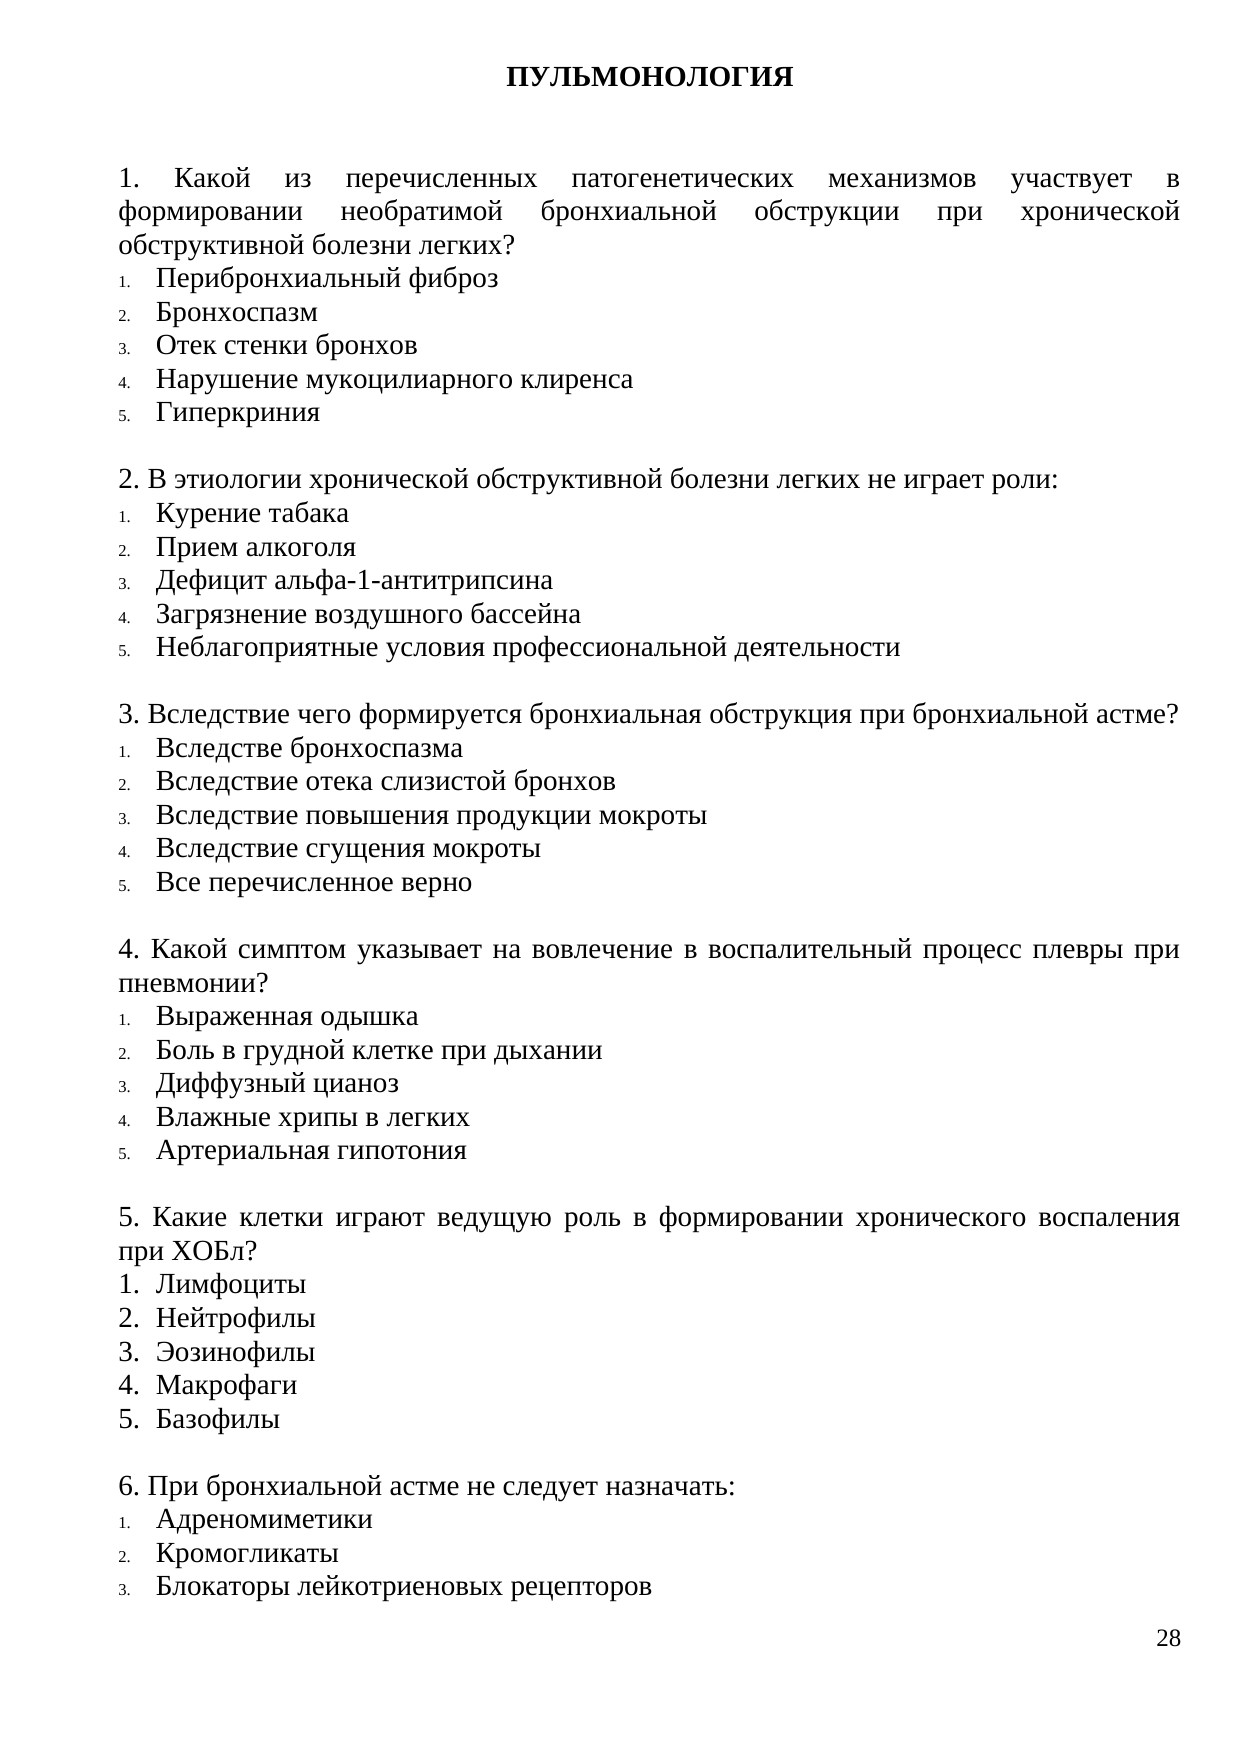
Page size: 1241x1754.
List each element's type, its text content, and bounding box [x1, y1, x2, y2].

list Кромогликаты [118, 1535, 1181, 1568]
list Все перечисленное верно [118, 864, 1181, 898]
list Вследствие сгущения мокроты [118, 831, 1181, 864]
text 5. Какие клетки играют ведущую роль в формировании хронического воспаления при ХОБл? [118, 1199, 1181, 1267]
list Отек стенки бронхов [118, 327, 1181, 361]
list Диффузный цианоз [118, 1065, 1181, 1099]
list Блокаторы лейкотриеновых рецепторов [118, 1568, 1181, 1602]
list Неблагоприятные условия профессиональной деятельности [118, 629, 1181, 663]
text 2. В этиологии хронической обструктивной болезни легких не играет роли: [118, 462, 1181, 495]
list Эозинофилы [118, 1334, 1181, 1367]
list Вследствие повышения продукции мокроты [118, 797, 1181, 831]
list Вследстве бронхоспазма [118, 730, 1181, 763]
list Бронхоспазм [118, 294, 1181, 327]
list Дефицит альфа-1-антитрипсина [118, 562, 1181, 596]
list Гиперкриния [118, 394, 1181, 428]
list Вследствие отека слизистой бронхов [118, 763, 1181, 797]
list Адреномиметики [118, 1501, 1181, 1535]
list Боль в грудной клетке при дыхании [118, 1032, 1181, 1065]
list Загрязнение воздушного бассейна [118, 596, 1181, 629]
list Макрофаги [118, 1367, 1181, 1401]
list Нейтрофилы [118, 1300, 1181, 1334]
list Лимфоциты [118, 1267, 1181, 1300]
text 4. Какой симптом указывает на вовлечение в воспалительный процесс плевры при пневмонии? [118, 931, 1181, 998]
list Курение табака [118, 495, 1181, 529]
list Выраженная одышка [118, 998, 1181, 1032]
text ПУЛЬМОНОЛОГИЯ [118, 59, 1181, 93]
list Прием алкоголя [118, 529, 1181, 562]
text 6. При бронхиальной астме не следует назначать: [118, 1468, 1181, 1501]
list Базофилы [118, 1401, 1181, 1434]
list Перибронхиальный фиброз [118, 260, 1181, 294]
text 1. Какой из перечисленных патогенетических механизмов участвует в формировании необратимой бронхиальной обструкции при хронической обструктивной болезни легких? [118, 160, 1181, 260]
list Нарушение мукоцилиарного клиренса [118, 361, 1181, 394]
list Артериальная гипотония [118, 1132, 1181, 1166]
text 3. Вследствие чего формируется бронхиальная обструкция при бронхиальной астме? [118, 696, 1181, 730]
list Влажные хрипы в легких [118, 1099, 1181, 1132]
